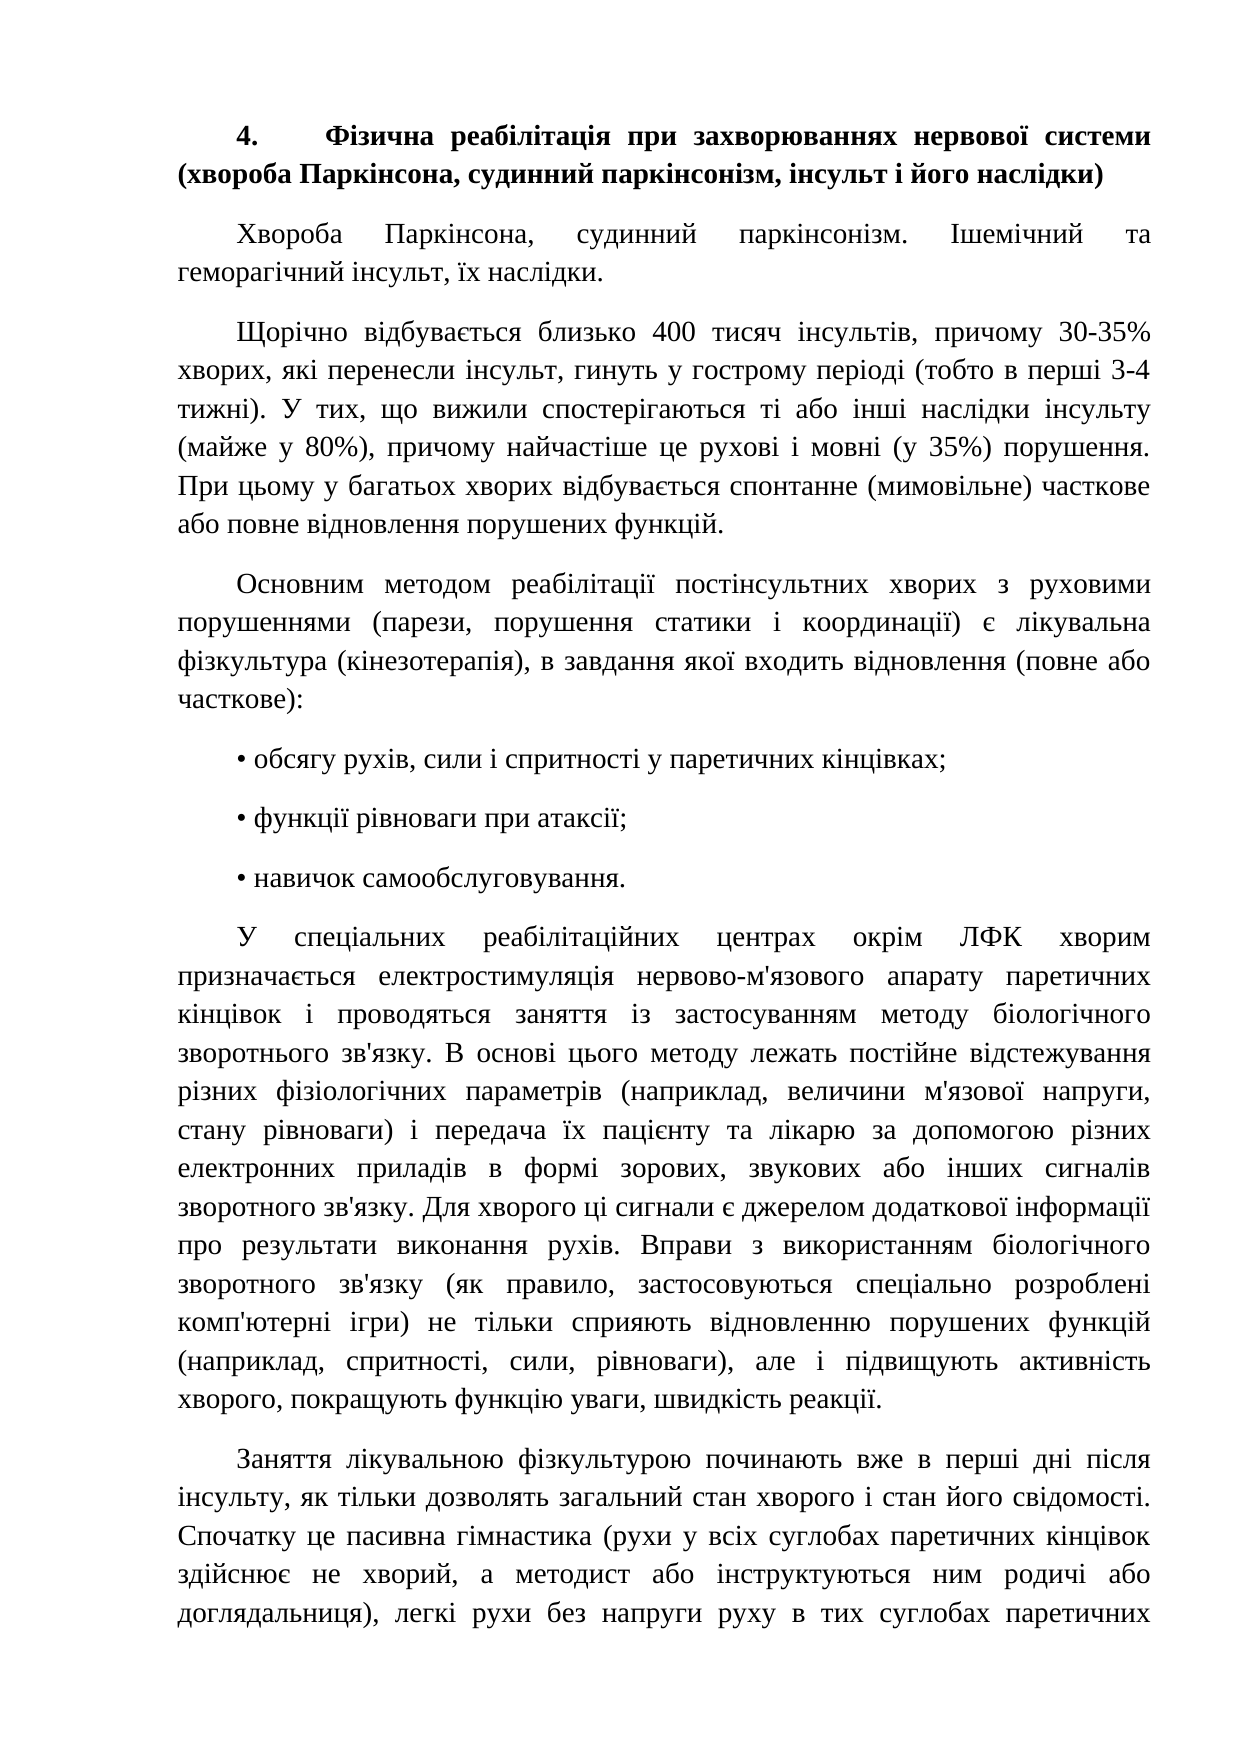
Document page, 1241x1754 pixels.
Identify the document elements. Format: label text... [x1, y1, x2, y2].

text Щорічно відбувається близько 400 тисяч інсультів, причому 30-35% хворих, які перенесли інсульт, гинуть у гострому періоді (тобто в перші 3-4 тижні). У тих, що вижили спостерігаються ті або інші наслідки інсульту (майже у 80%), причому найчастіше це рухові і мовні (у 35%) порушення. При цьому у багатьох хворих відбувається спонтанне (мимовільне) часткове або повне відновлення порушених функцій. [177, 314, 1152, 540]
text 4. Фізична реабілітація при захворюваннях нервової системи (хвороба Паркінсона, судинний паркінсонізм, інсульт і його наслідки) [177, 118, 1152, 190]
text Хвороба Паркінсона, судинний паркінсонізм. Ішемічний та геморагічний інсульт, їх наслідки. [177, 216, 1152, 288]
text • функції рівноваги при атаксії; [177, 800, 1152, 834]
text • навичок самообслуговування. [177, 860, 1152, 893]
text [177, 1441, 1152, 1629]
text У спеціальних реабілітаційних центрах окрім ЛФК хворим призначається електростимуляція нервово-м'язового апарату паретичних кінцівок і проводяться заняття із застосуванням методу біологічного зворотнього зв'язку. В основі цього методу лежать постійне відстежування різних фізіологічних параметрів (наприклад, величини м'язової напруги, стану рівноваги) і передача їх пацієнту та лікарю за допомогою різних електронних приладів в формі зорових, звукових або інших сигналів зворотного зв'язку. Для хворого ці сигнали є джерелом додаткової інформації про результати виконання рухів. Вправи з використанням біологічного зворотного зв'язку (як правило, застосовуються спеціально розроблені комп'ютерні ігри) не тільки сприяють відновленню порушених функцій (наприклад, спритності, сили, рівноваги), але і підвищують активність хворого, покращують функцію уваги, швидкість реакції. [177, 919, 1152, 1415]
text • обсягу рухів, сили і спритності у паретичних кінцівках; [177, 741, 1152, 774]
text Основним методом реабілітації постінсультних хворих з руховими порушеннями (парези, порушення статики і координації) є лікувальна фізкультура (кінезотерапія), в завдання якої входить відновлення (повне або часткове): [177, 566, 1152, 715]
